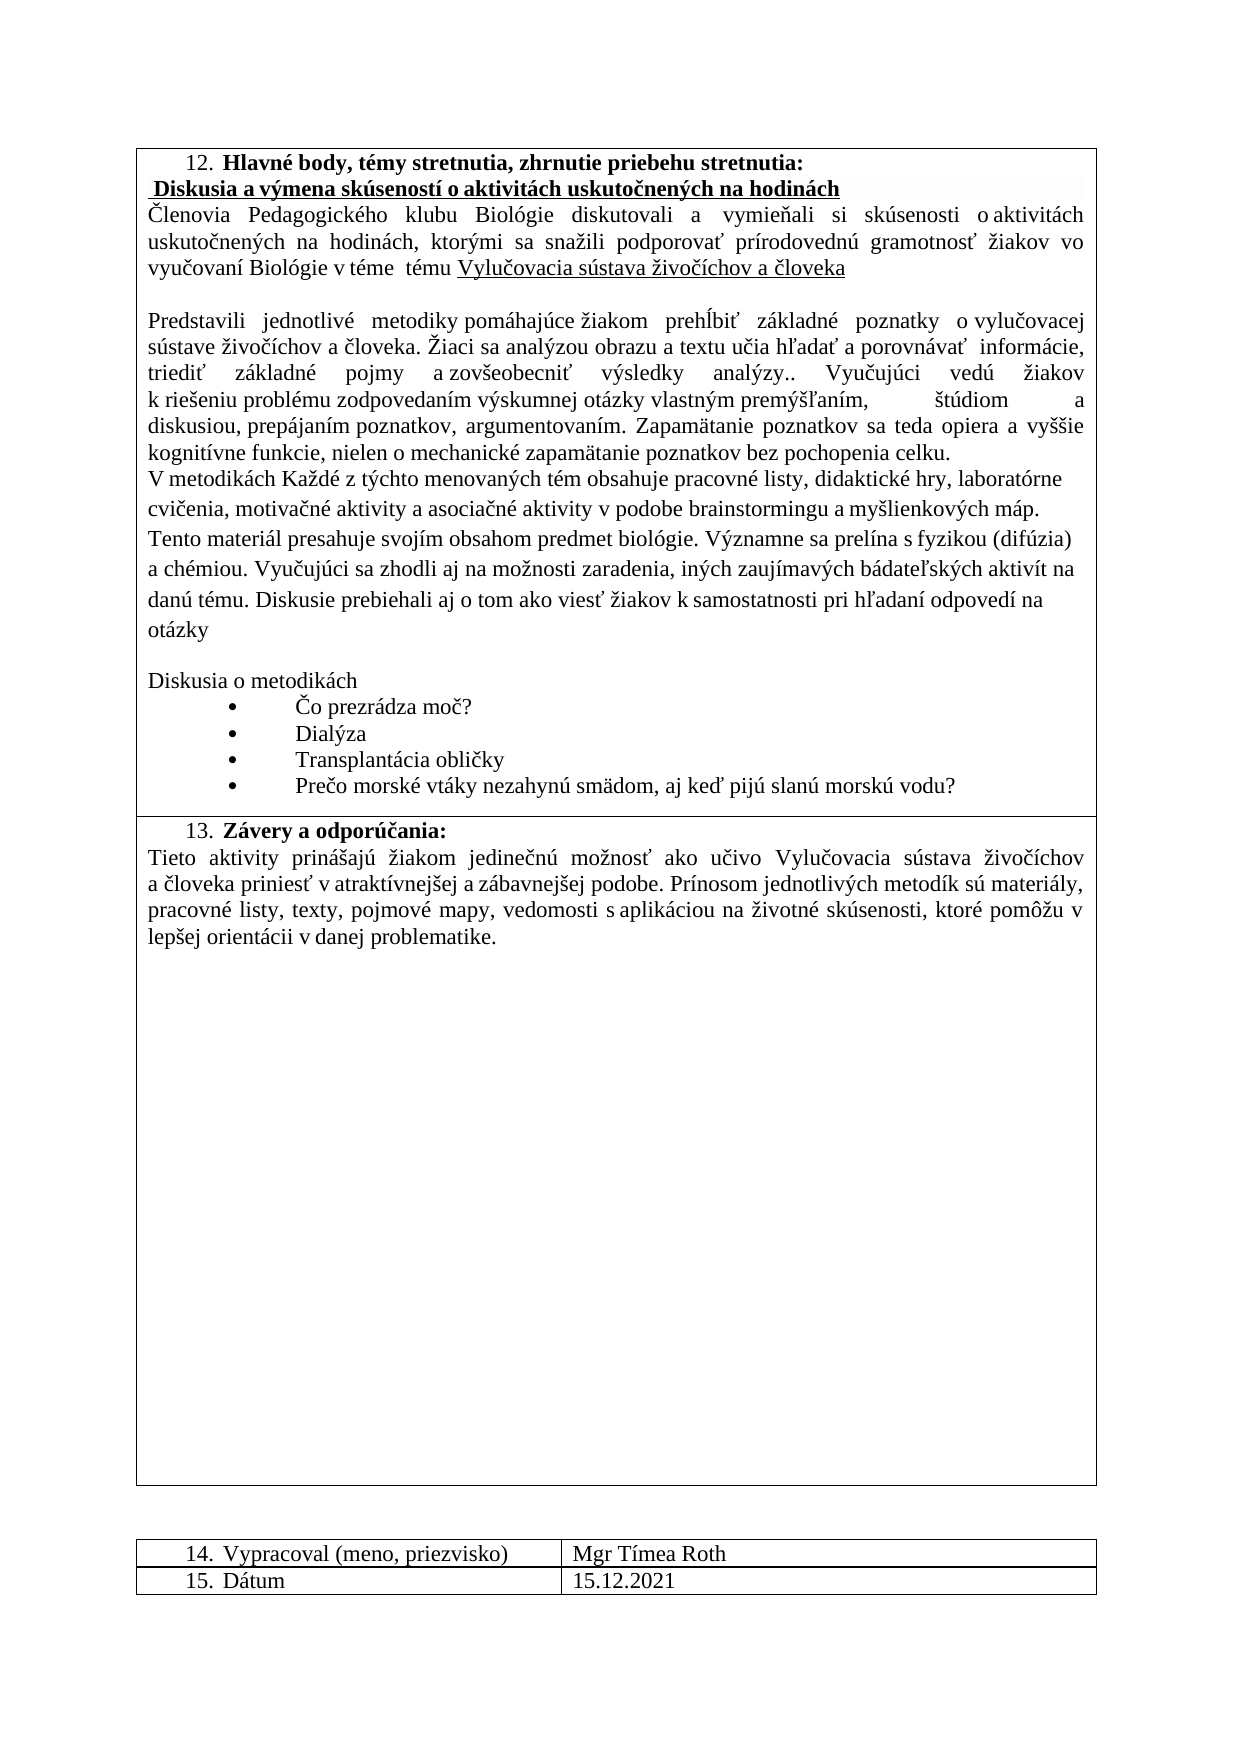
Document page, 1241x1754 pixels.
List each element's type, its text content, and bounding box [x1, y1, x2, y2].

table_cell Hlavné body, témy stretnutia, zhrnutie priebehu stretnutia: Diskusia a výmena skúseností o aktivitách uskutočnených na hodinách Členovia Pedagogického klubu Biológie diskutovali a vymieňali si skúsenosti o aktivitách uskutočnených na hodinách, ktorými sa snažili podporovať prírodovednú gramotnosť žiakov vo vyučovaní Biológie v téme tému Vylučovacia sústava živočíchov a človeka Predstavili jednotlivé metodiky pomáhajúce žiakom prehĺbiť základné poznatky o vylučovacej sústave živočíchov a človeka. Žiaci sa analýzou obrazu a textu učia hľadať a porovnávať informácie, triediť základné pojmy a zovšeobecniť výsledky analýzy.. Vyučujúci vedú žiakov k riešeniu problému zodpovedaním výskumnej otázky vlastným premýšľaním, štúdiom a diskusiou, prepájaním poznatkov, argumentovaním. Zapamätanie poznatkov sa teda opiera a vyššie kognitívne funkcie, nielen o mechanické zapamätanie poznatkov bez pochopenia celku. V metodikách Každé z týchto menovaných tém obsahuje pracovné listy, didaktické hry, laboratórne cvičenia, motivačné aktivity a asociačné aktivity v podobe brainstormingu a myšlienkových máp. Tento materiál presahuje svojím obsahom predmet biológie. Významne sa prelína s fyzikou (difúzia) a chémiou. Vyučujúci sa zhodli aj na možnosti zaradenia, iných zaujímavých bádateľských aktivít na danú tému. Diskusie prebiehali aj o tom ako viesť žiakov k samostatnosti pri hľadaní odpovedí na otázky Diskusia o metodikách Čo prezrádza moč? Dialýza Transplantácia obličky Prečo morské vtáky nezahynú smädom, aj keď pijú slanú morskú vodu? [137, 149, 1096, 816]
table_cell 15.12.2021 [562, 1568, 1096, 1594]
table_header Mgr Tímea Roth [562, 1540, 1096, 1566]
table_header Vypracoval (meno, priezvisko) [137, 1540, 561, 1566]
table_cell Závery a odporúčania: Tieto aktivity prinášajú žiakom jedinečnú možnosť ako učivo Vylučovacia sústava živočíchov a človeka priniesť v atraktívnejšej a zábavnejšej podobe. Prínosom jednotlivých metodík sú materiály, pracovné listy, texty, pojmové mapy, vedomosti s aplikáciou na životné skúsenosti, ktoré pomôžu v lepšej orientácii v danej problematike. [137, 817, 1096, 1485]
table_cell Dátum [137, 1568, 561, 1594]
